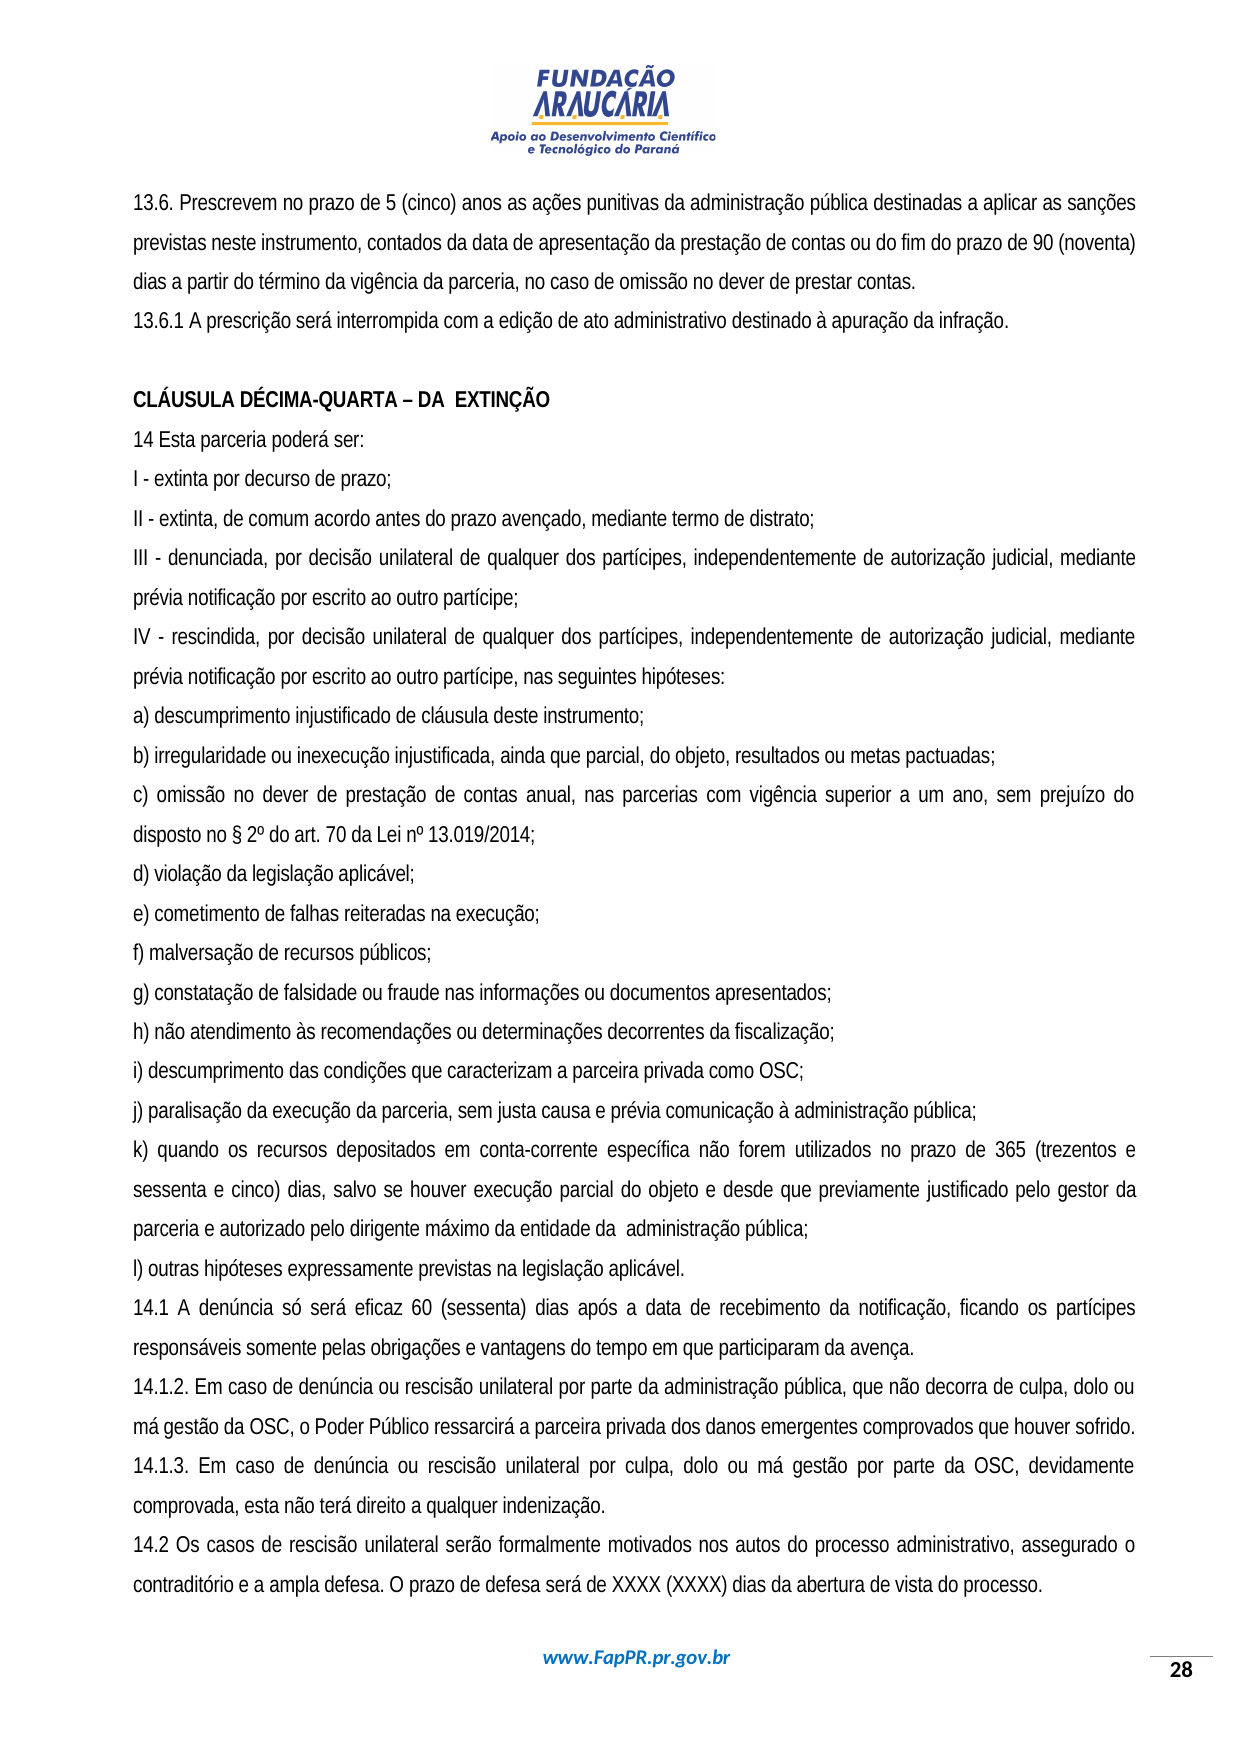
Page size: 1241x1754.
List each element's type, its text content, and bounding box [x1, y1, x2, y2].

text 14.2 Os casos de rescisão unilateral serão formalmente motivados nos autos do processo administrativo, assegurado o contraditório e a ampla defesa. O prazo de defesa será de XXXX (XXXX) dias da abertura de vista do processo. [133, 1531, 1137, 1597]
text i) descumprimento das condições que caracterizam a parceira privada como OSC; [133, 1057, 1137, 1084]
text 14.1.2. Em caso de denúncia ou rescisão unilateral por parte da administração pública, que não decorra de culpa, dolo ou má gestão da OSC, o Poder Público ressarcirá a parceira privada dos danos emergentes comprovados que houver sofrido. [133, 1373, 1137, 1439]
text e) cometimento de falhas reiteradas na execução; [133, 899, 1137, 926]
text k) quando os recursos depositados em conta-corrente específica não forem utilizados no prazo de 365 (trezentos e sessenta e cinco) dias, salvo se houver execução parcial do objeto e desde que previamente justificado pelo gestor da parceria e autorizado pelo dirigente máximo da entidade da administração pública; [133, 1136, 1137, 1242]
text j) paralisação da execução da parceria, sem justa causa e prévia comunicação à administração pública; [133, 1097, 1137, 1123]
text IV - rescindida, por decisão unilateral de qualquer dos partícipes, independentemente de autorização judicial, mediante prévia notificação por escrito ao outro partícipe, nas seguintes hipóteses: [133, 623, 1137, 689]
text II - extinta, de comum acordo antes do prazo avençado, mediante termo de distrato; [133, 505, 1137, 531]
text h) não atendimento às recomendações ou determinações decorrentes da fiscalização; [133, 1018, 1137, 1044]
picture [491, 65, 716, 156]
text c) omissão no dever de prestação de contas anual, nas parcerias com vigência superior a um ano, sem prejuízo do disposto no § 2º do art. 70 da Lei nº 13.019/2014; [133, 781, 1137, 847]
text 14 Esta parceria poderá ser: [133, 426, 1137, 452]
text III - denunciada, por decisão unilateral de qualquer dos partícipes, independentemente de autorização judicial, mediante prévia notificação por escrito ao outro partícipe; [133, 544, 1137, 610]
text CLÁUSULA DÉCIMA-QUARTA – DA EXTINÇÃO [133, 386, 1137, 413]
text a) descumprimento injustificado de cláusula deste instrumento; [133, 702, 1137, 728]
text 14.1.3. Em caso de denúncia ou rescisão unilateral por culpa, dolo ou má gestão por parte da OSC, devidamente comprovada, esta não terá direito a qualquer indenização. [133, 1452, 1137, 1518]
text 13.6.1 A prescrição será interrompida com a edição de ato administrativo destinado à apuração da infração. [133, 307, 1137, 334]
text 13.6. Prescrevem no prazo de 5 (cinco) anos as ações punitivas da administração pública destinadas a aplicar as sanções previstas neste instrumento, contados da data de apresentação da prestação de contas ou do fim do prazo de 90 (noventa) dias a partir do término da vigência da parceria, no caso de omissão no dever de prestar contas. [133, 189, 1137, 294]
text 14.1 A denúncia só será eficaz 60 (sessenta) dias após a data de recebimento da notificação, ficando os partícipes responsáveis somente pelas obrigações e vantagens do tempo em que participaram da avença. [133, 1294, 1137, 1360]
text f) malversação de recursos públicos; [133, 939, 1137, 965]
text d) violação da legislação aplicável; [133, 860, 1137, 886]
text b) irregularidade ou inexecução injustificada, ainda que parcial, do objeto, resultados ou metas pactuadas; [133, 742, 1137, 768]
text l) outras hipóteses expressamente previstas na legislação aplicável. [133, 1255, 1137, 1281]
text g) constatação de falsidade ou fraude nas informações ou documentos apresentados; [133, 978, 1137, 1005]
text I - extinta por decurso de prazo; [133, 465, 1137, 492]
